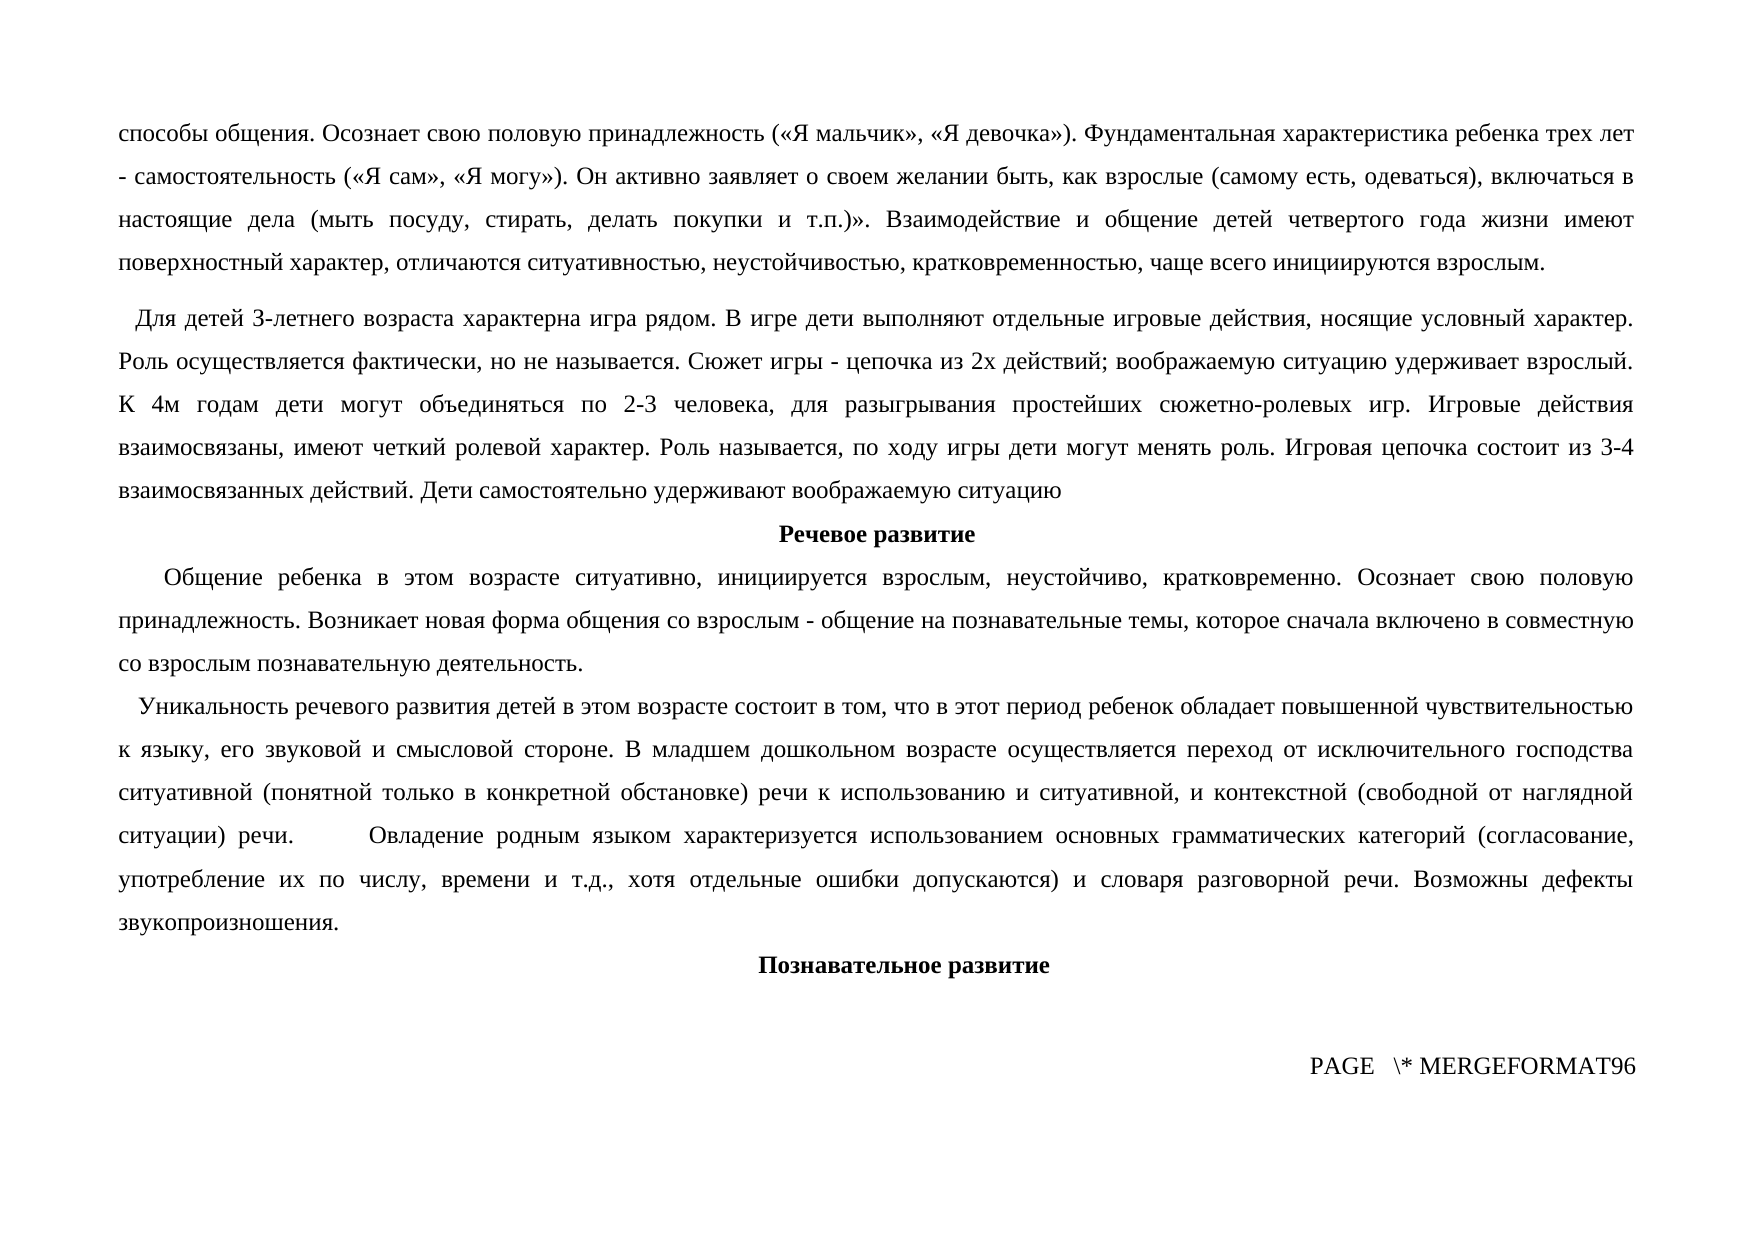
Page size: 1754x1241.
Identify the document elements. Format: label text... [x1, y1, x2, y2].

text Речевое развитие [118, 519, 1636, 547]
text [118, 118, 1636, 276]
text Уникальность речевого развития детей в этом возрасте состоит в том, что в этот период ребенок обладает повышенной чувствительностью к языку, его звуковой и смысловой стороне. В младшем дошкольном возрасте осуществляется переход от исключительного господства ситуативной (понятной только в конкретной обстановке) речи к использованию и ситуативной, и контекстной (свободной от наглядной ситуации) речи. Овладение родным языком характеризуется использованием основных грамматических категорий (согласование, употребление их по числу, времени и т.д., хотя отдельные ошибки допускаются) и словаря разговорной речи. Возможны дефекты звукопроизношения. [118, 691, 1636, 936]
text Для детей З-летнего возраста характерна игра рядом. В игре дети выполняют отдельные игровые действия, носящие условный характер. Роль осуществляется фактически, но не называется. Сюжет игры - цепочка из 2х действий; воображаемую ситуацию удерживает взрослый. К 4м годам дети могут объединяться по 2-3 человека, для разыгрывания простейших сюжетно-ролевых игр. Игровые действия взаимосвязаны, имеют четкий ролевой характер. Роль называется, по ходу игры дети могут менять роль. Игровая цепочка состоит из 3-4 взаимосвязанных действий. Дети самостоятельно удерживают воображаемую ситуацию [118, 303, 1636, 504]
text Познавательное развитие [118, 950, 1636, 979]
text Общение ребенка в этом возрасте ситуативно, инициируется взрослым, неустойчиво, кратковременно. Осознает свою половую принадлежность. Возникает новая форма общения со взрослым - общение на познавательные темы, которое сначала включено в совместную со взрослым познавательную деятельность. [118, 562, 1636, 677]
